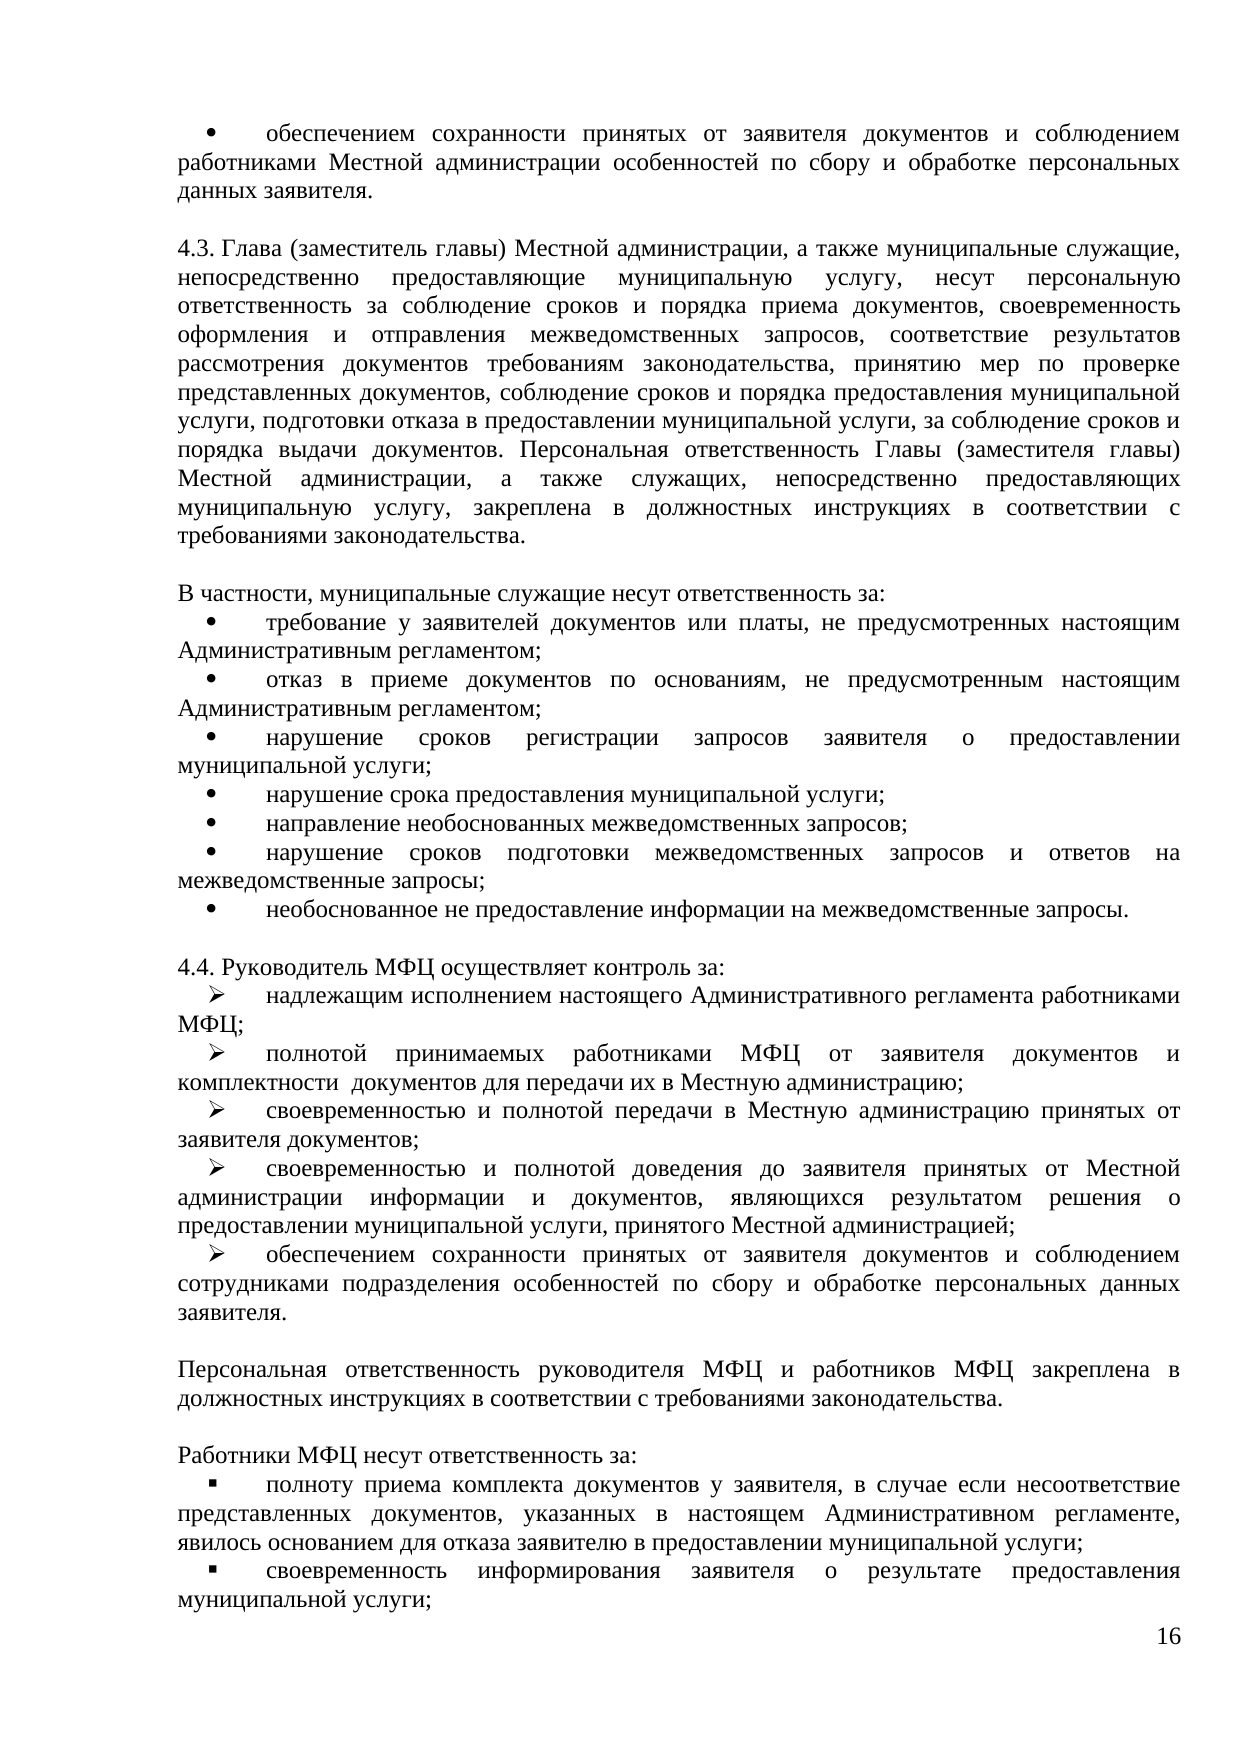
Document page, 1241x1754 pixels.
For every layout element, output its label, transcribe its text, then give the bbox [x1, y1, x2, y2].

text Работники МФЦ несут ответственность за: [177, 1441, 1181, 1469]
list направление необоснованных межведомственных запросов; [177, 808, 1181, 837]
list обеспечением сохранности принятых от заявителя документов и соблюдением сотрудниками подразделения особенностей по сбору и обработке персональных данных заявителя. [177, 1239, 1181, 1326]
text 4.3. Глава (заместитель главы) Местной администрации, а также муниципальные служащие, непосредственно предоставляющие муниципальную услугу, несут персональную ответственность за соблюдение сроков и порядка приема документов, своевременность оформления и отправления межведомственных запросов, соответствие результатов рассмотрения документов требованиям законодательства, принятию мер по проверке представленных документов, соблюдение сроков и порядка предоставления муниципальной услуги, подготовки отказа в предоставлении муниципальной услуги, за соблюдение сроков и порядка выдачи документов. Персональная ответственность Главы (заместителя главы) Местной администрации, а также служащих, непосредственно предоставляющих муниципальную услугу, закреплена в должностных инструкциях в соответствии с требованиями законодательства. [177, 233, 1181, 549]
text В частности, муниципальные служащие несут ответственность за: [177, 578, 1181, 607]
list отказ в приеме документов по основаниям, не предусмотренным настоящим Административным регламентом; [177, 664, 1181, 722]
text 4.4. Руководитель МФЦ осуществляет контроль за: [177, 952, 1181, 981]
list необоснованное не предоставление информации на межведомственные запросы. [177, 894, 1181, 923]
list требование у заявителей документов или платы, не предусмотренных настоящим Административным регламентом; [177, 607, 1181, 664]
list своевременностью и полнотой передачи в Местную администрацию принятых от заявителя документов; [177, 1096, 1181, 1153]
text Персональная ответственность руководителя МФЦ и работников МФЦ закреплена в должностных инструкциях в соответствии с требованиями законодательства. [177, 1354, 1181, 1412]
list обеспечением сохранности принятых от заявителя документов и соблюдением работниками Местной администрации особенностей по сбору и обработке персональных данных заявителя. [177, 118, 1181, 204]
list нарушение сроков подготовки межведомственных запросов и ответов на межведомственные запросы; [177, 837, 1181, 894]
list надлежащим исполнением настоящего Административного регламента работниками МФЦ; [177, 981, 1181, 1038]
list полнотой принимаемых работниками МФЦ от заявителя документов и комплектности документов для передачи их в Местную администрацию; [177, 1038, 1181, 1096]
list нарушение срока предоставления муниципальной услуги; [177, 779, 1181, 808]
list своевременностью и полнотой доведения до заявителя принятых от Местной администрации информации и документов, являющихся результатом решения о предоставлении муниципальной услуги, принятого Местной администрацией; [177, 1153, 1181, 1239]
list полноту приема комплекта документов у заявителя, в случае если несоответствие представленных документов, указанных в настоящем Административном регламенте, явилось основанием для отказа заявителю в предоставлении муниципальной услуги; [177, 1469, 1181, 1556]
list нарушение сроков регистрации запросов заявителя о предоставлении муниципальной услуги; [177, 722, 1181, 779]
list своевременность информирования заявителя о результате предоставления муниципальной услуги; [177, 1556, 1181, 1613]
